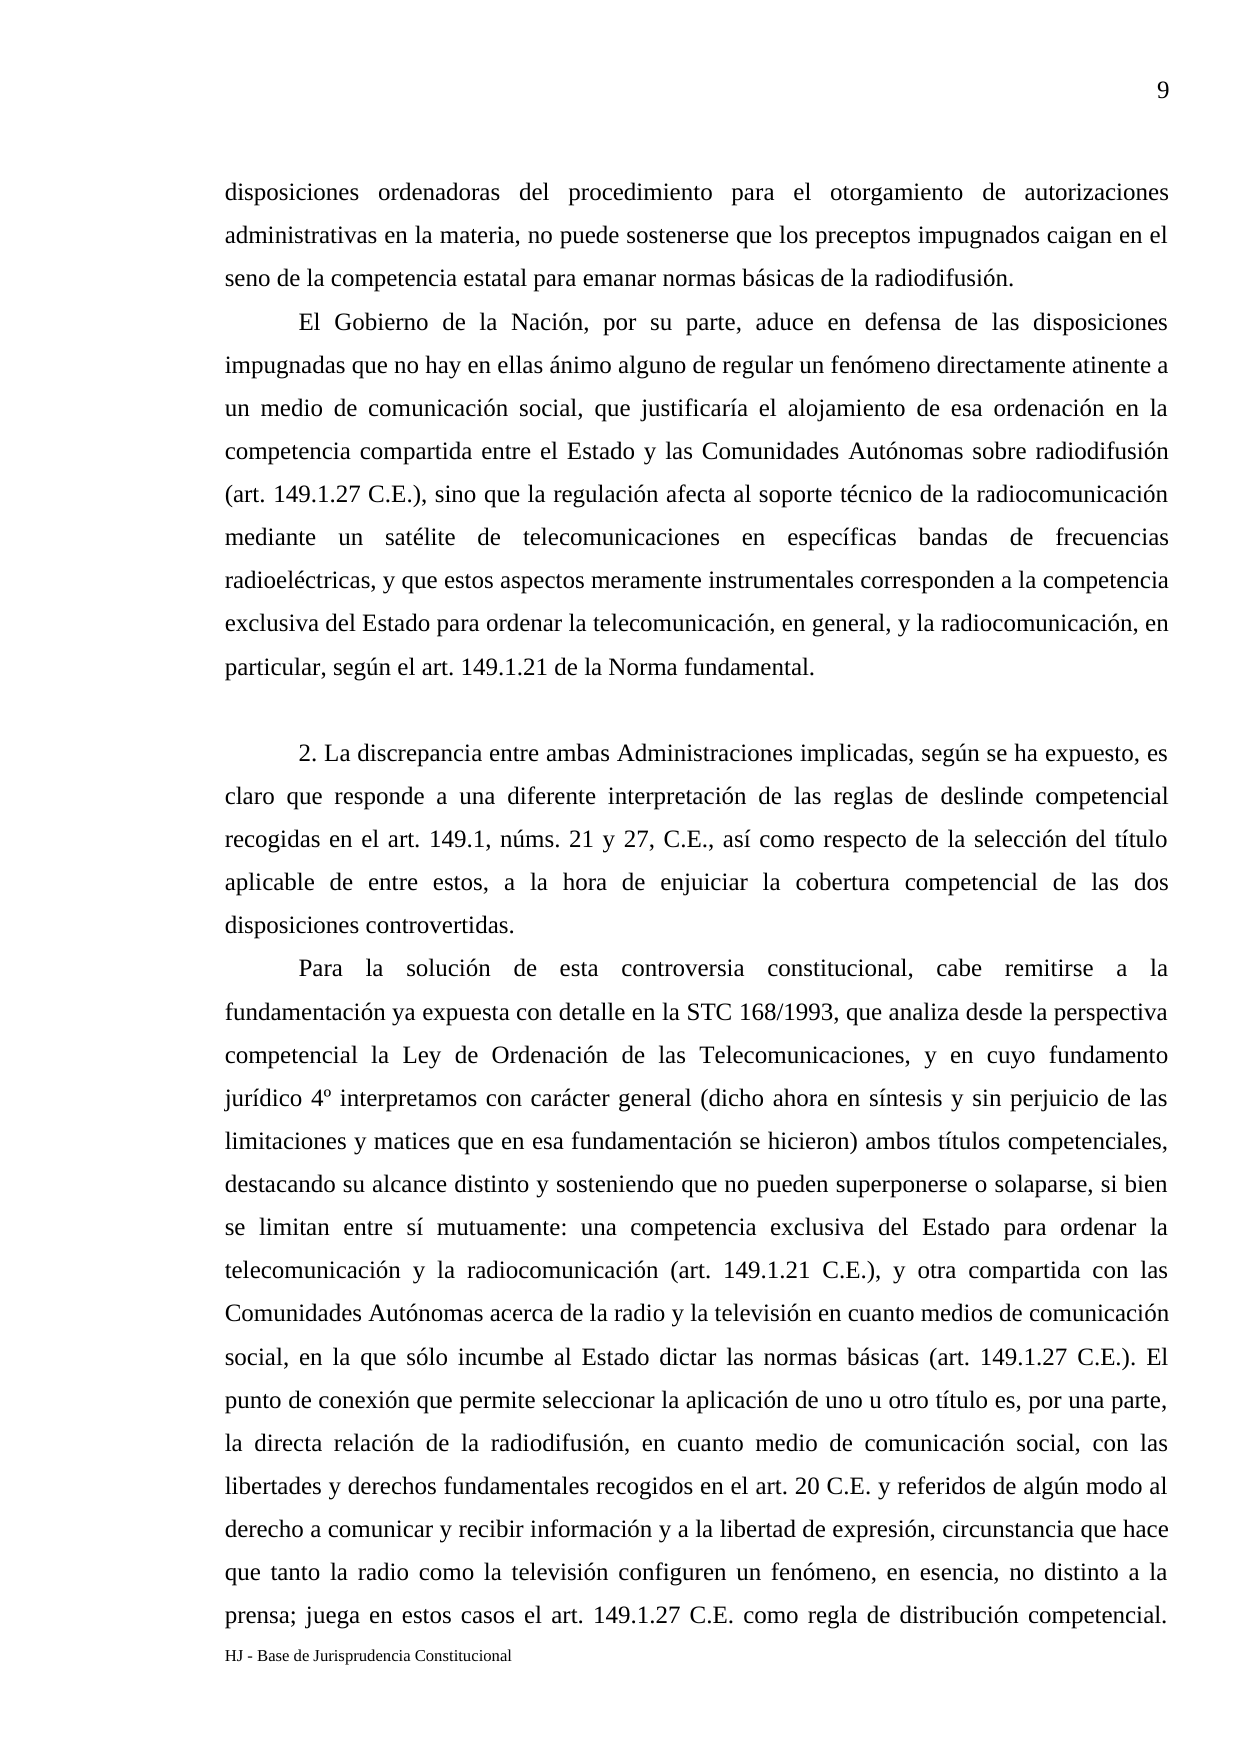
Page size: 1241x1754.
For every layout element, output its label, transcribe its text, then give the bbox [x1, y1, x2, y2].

text 2. La discrepancia entre ambas Administraciones implicadas, según se ha expuesto, es claro que responde a una diferente interpretación de las reglas de deslinde competencial recogidas en el art. 149.1, núms. 21 y 27, C.E., así como respecto de la selección del título aplicable de entre estos, a la hora de enjuiciar la cobertura competencial de las dos disposiciones controvertidas. [224, 738, 1169, 939]
text El Gobierno de la Nación, por su parte, aduce en defensa de las disposiciones impugnadas que no hay en ellas ánimo alguno de regular un fenómeno directamente atinente a un medio de comunicación social, que justificaría el alojamiento de esa ordenación en la competencia compartida entre el Estado y las Comunidades Autónomas sobre radiodifusión (art. 149.1.27 C.E.), sino que la regulación afecta al soporte técnico de la radiocomunicación mediante un satélite de telecomunicaciones en específicas bandas de frecuencias radioeléctricas, y que estos aspectos meramente instrumentales corresponden a la competencia exclusiva del Estado para ordenar la telecomunicación, en general, y la radiocomunicación, en particular, según el art. 149.1.21 de la Norma fundamental. [224, 307, 1169, 680]
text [224, 953, 1169, 1629]
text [224, 177, 1169, 292]
